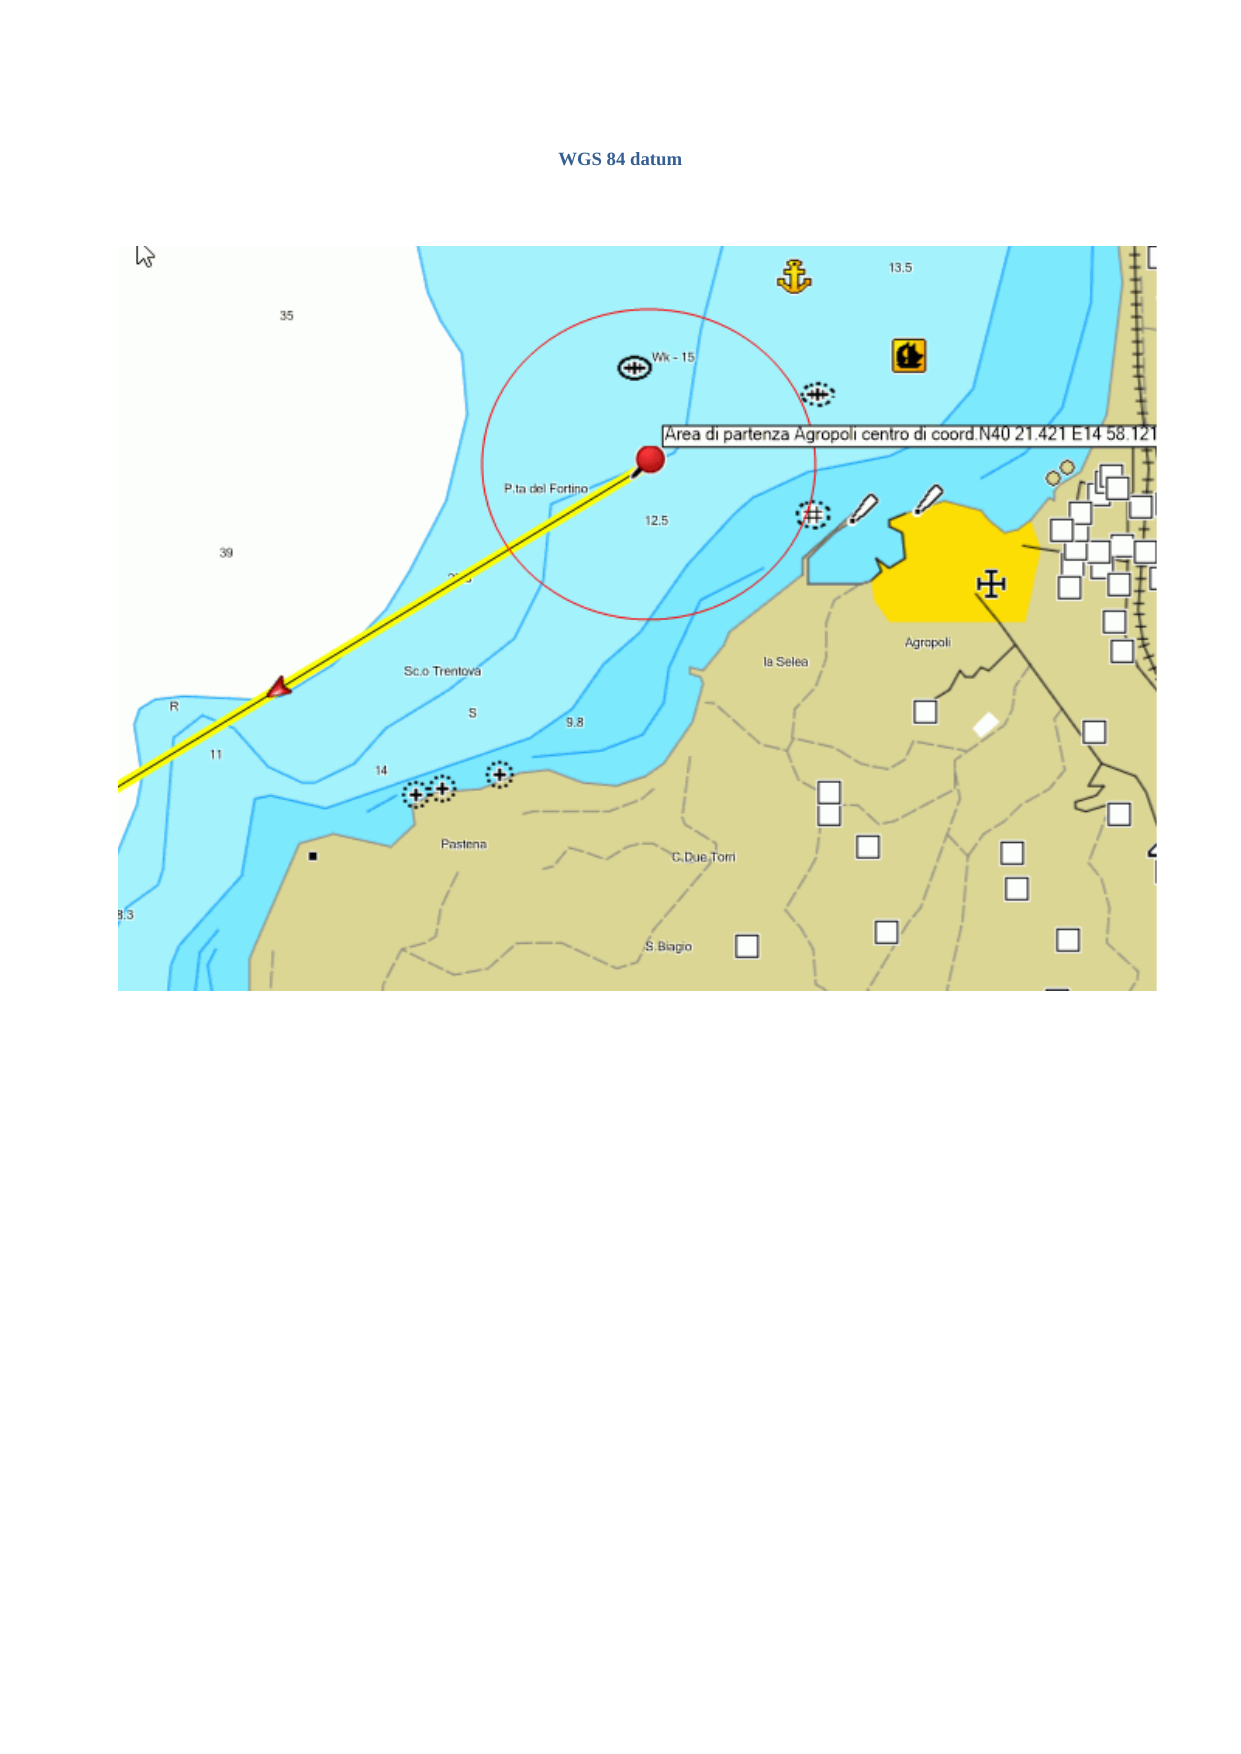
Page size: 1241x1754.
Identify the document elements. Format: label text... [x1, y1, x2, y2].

text WGS 84 datum [118, 148, 1122, 169]
picture [118, 246, 1157, 991]
